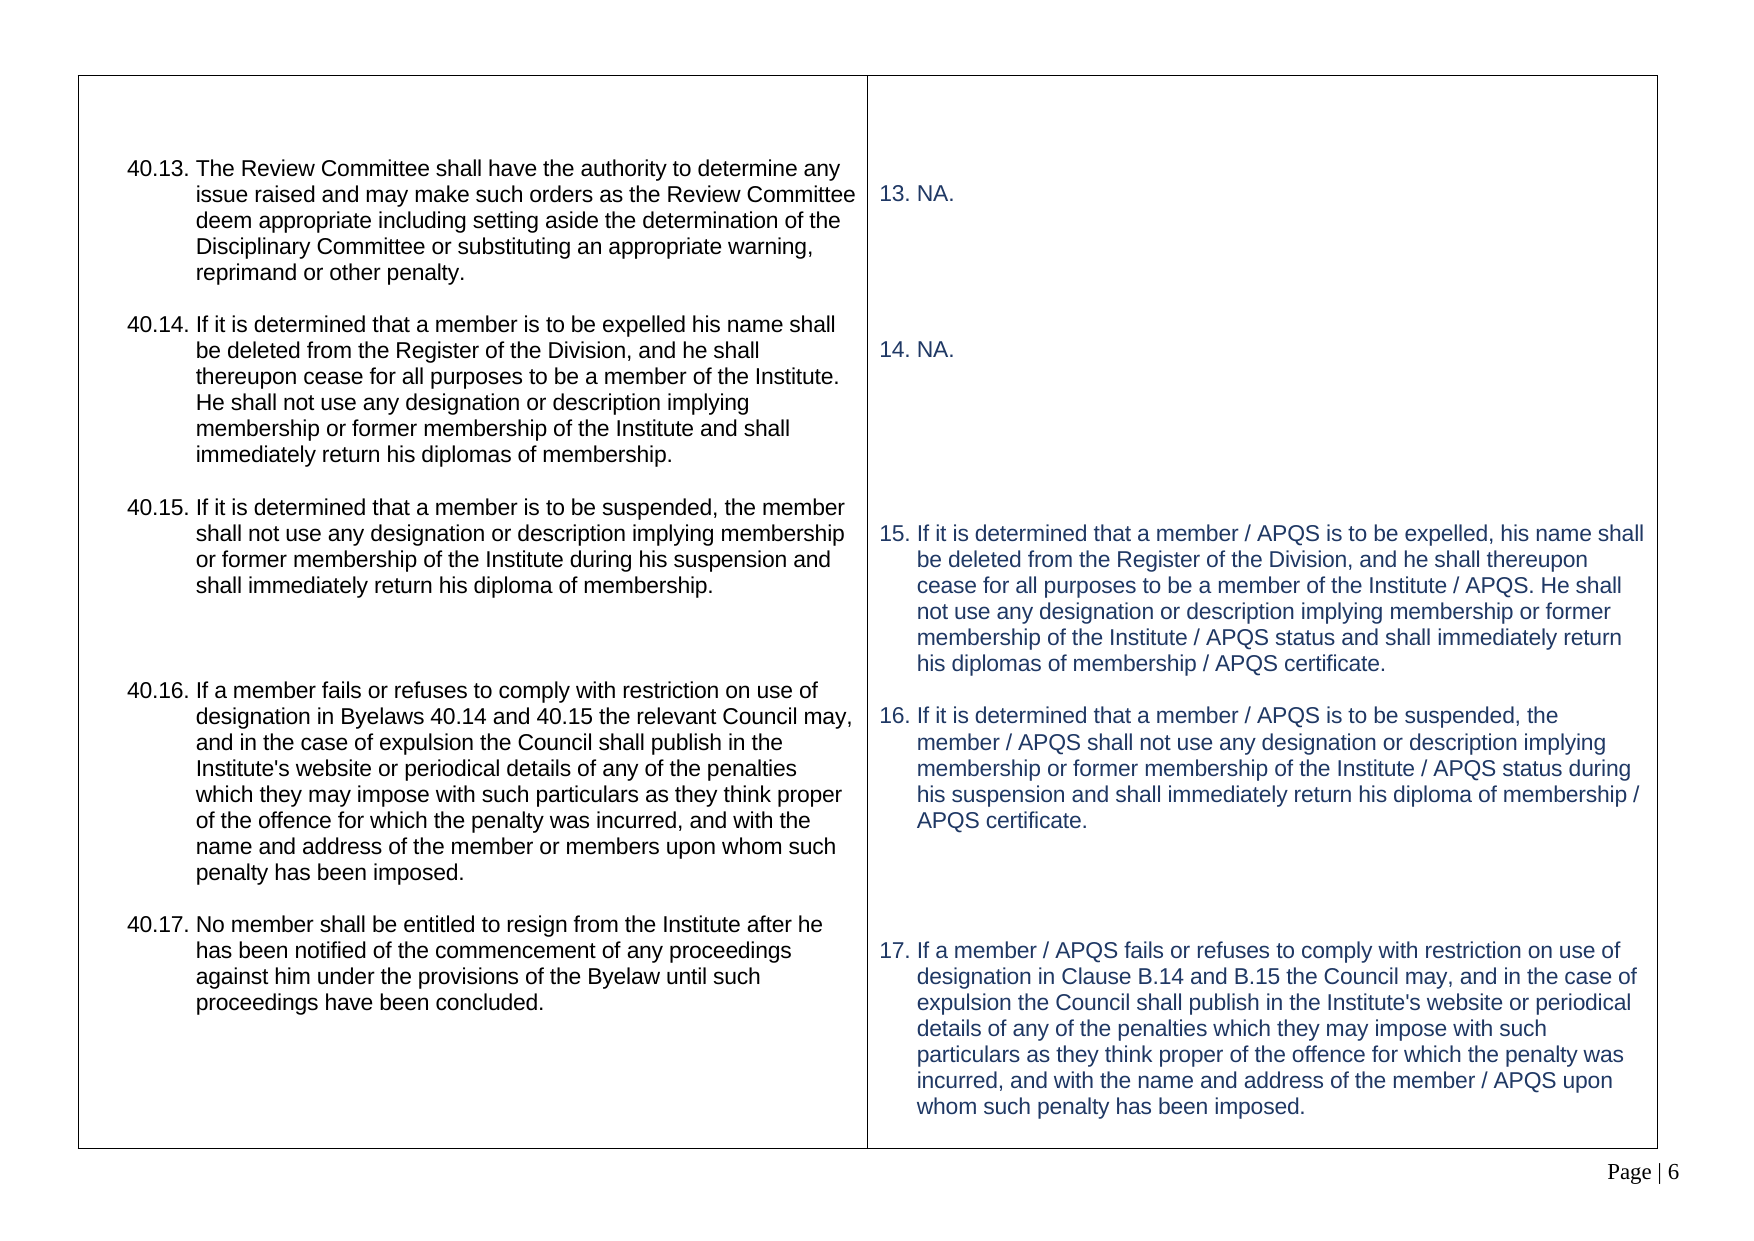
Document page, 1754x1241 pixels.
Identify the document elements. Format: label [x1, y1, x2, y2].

table_cell [79, 76, 867, 1148]
table_cell [868, 76, 1657, 1148]
